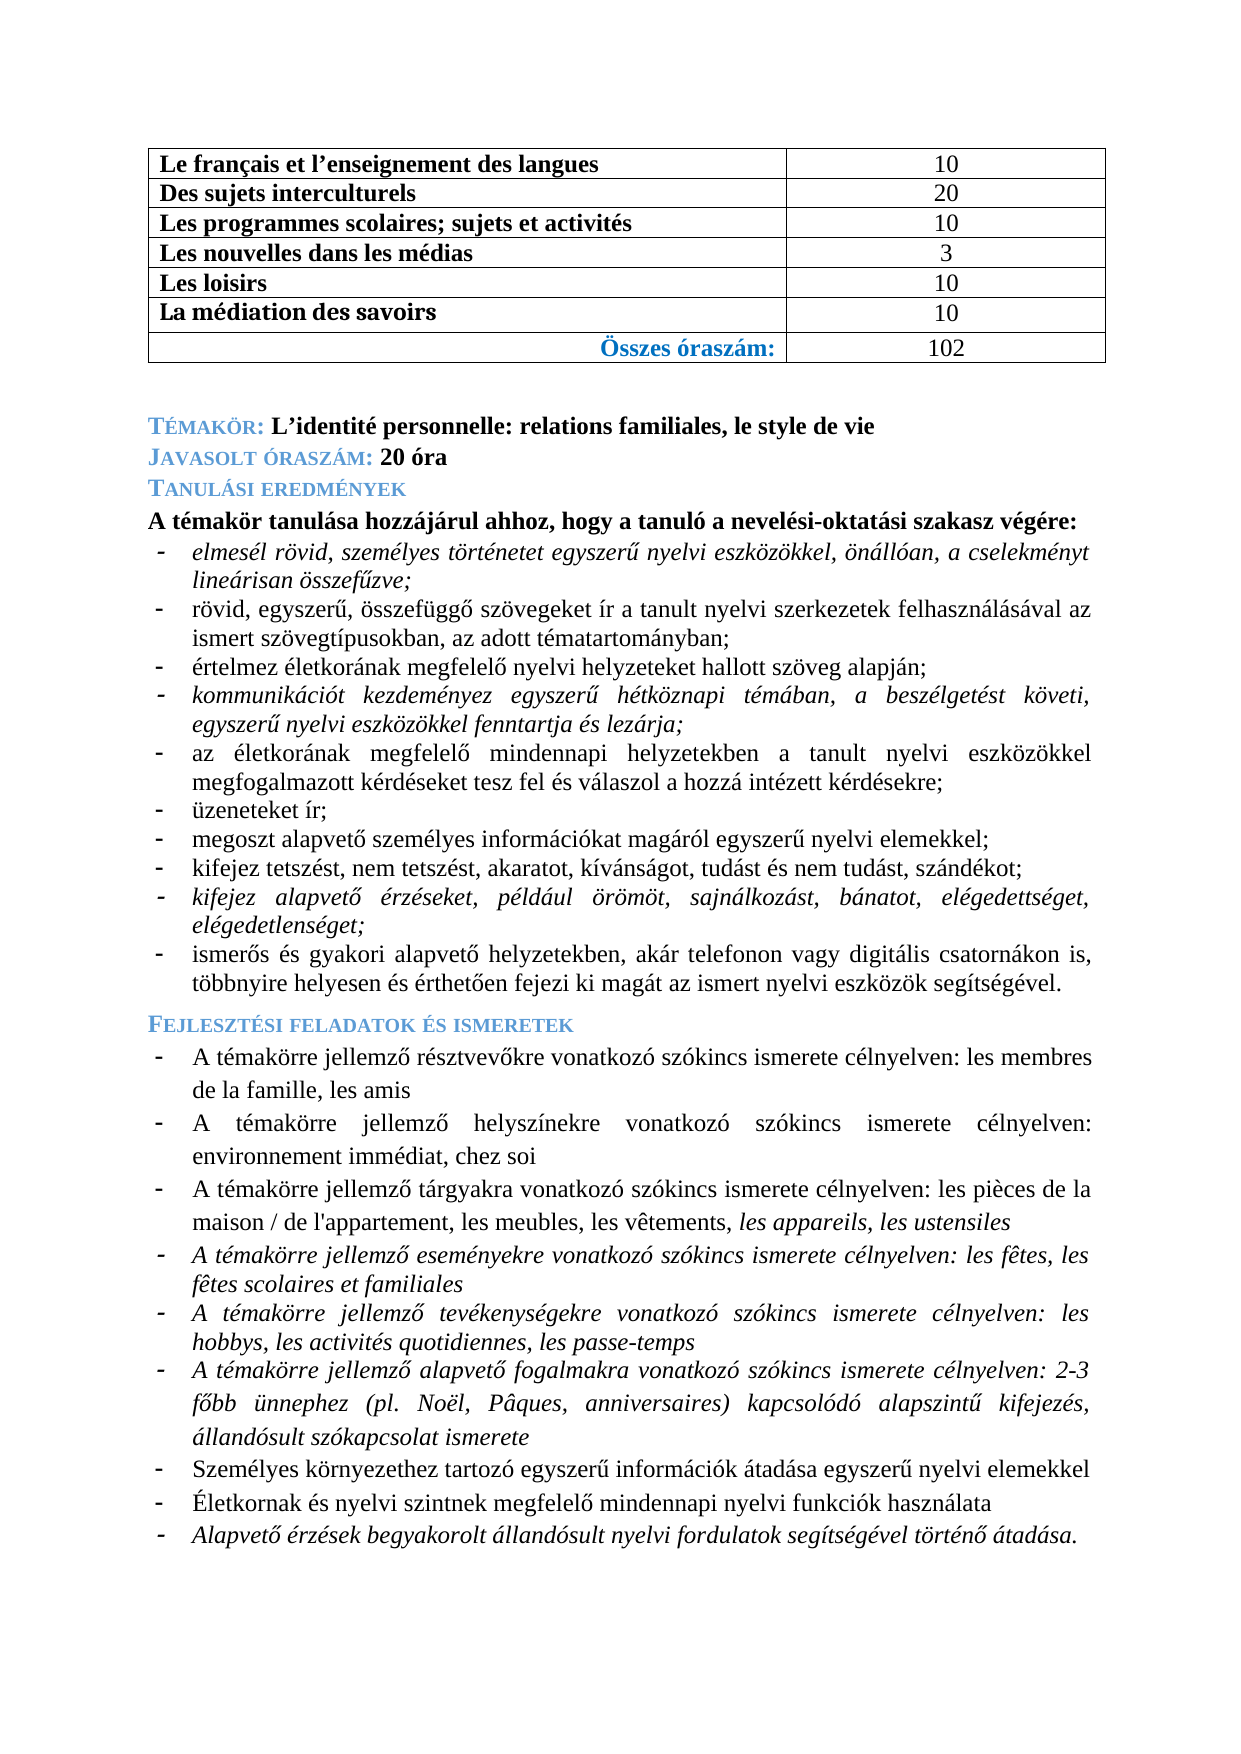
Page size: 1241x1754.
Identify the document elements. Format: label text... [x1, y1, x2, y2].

list Személyes környezethez tartozó egyszerű információk átadása egyszerű nyelvi elemekkel [154, 1454, 1093, 1483]
text A témakör tanulása hozzájárul ahhoz, hogy a tanuló a nevelési-oktatási szakasz végére: [148, 506, 1093, 534]
list megoszt alapvető személyes információkat magáról egyszerű nyelvi elemekkel; [155, 824, 1093, 853]
table_cell Les nouvelles dans les médias [149, 238, 786, 267]
table_cell 10 [787, 298, 1105, 332]
list kommunikációt kezdeményez egyszerű hétköznapi témában, a beszélgetést követi, egyszerű nyelvi eszközökkel fenntartja és lezárja; [155, 681, 1093, 738]
list az életkorának megfelelő mindennapi helyzetekben a tanult nyelvi eszközökkel megfogalmazott kérdéseket tesz fel és válaszol a hozzá intézett kérdésekre; [155, 738, 1093, 796]
list A témakörre jellemző tárgyakra vonatkozó szókincs ismerete célnyelven: les pièces de la maison / de l'appartement, les meubles, les vêtements, les appareils, les ustensiles [154, 1174, 1093, 1236]
list elmesél rövid, személyes történetet egyszerű nyelvi eszközökkel, önállóan, a cselekményt lineárisan összefűzve; [155, 537, 1093, 594]
list A témakörre jellemző alapvető fogalmakra vonatkozó szókincs ismerete célnyelven: 2-3 főbb ünnephez (pl. Noël, Pâques, anniversaires) kapcsolódó alapszintű kifejezés, állandósult szókapcsolat ismerete [154, 1356, 1093, 1450]
table_cell Le français et l’enseignement des langues [149, 149, 786, 177]
subtitle Tanulási eredmények [148, 473, 1093, 502]
table_cell Összes óraszám: [149, 333, 786, 362]
table_cell Les programmes scolaires; sujets et activités [149, 208, 786, 237]
table_cell 102 [787, 333, 1105, 362]
table_cell Des sujets interculturels [149, 179, 786, 207]
list kifejez alapvető érzéseket, például örömöt, sajnálkozást, bánatot, elégedettséget, elégedetlenséget; [155, 882, 1093, 939]
list A témakörre jellemző résztvevőkre vonatkozó szókincs ismerete célnyelven: les membres de la famille, les amis [154, 1042, 1093, 1104]
list kifejez tetszést, nem tetszést, akaratot, kívánságot, tudást és nem tudást, szándékot; [155, 853, 1093, 882]
list értelmez életkorának megfelelő nyelvi helyzeteket hallott szöveg alapján; [155, 652, 1093, 681]
list A témakörre jellemző tevékenységekre vonatkozó szókincs ismerete célnyelven: les hobbys, les activités quotidiennes, les passe-temps [155, 1298, 1093, 1356]
table_cell 20 [787, 179, 1105, 207]
table_cell 10 [787, 268, 1105, 297]
table_cell 10 [787, 208, 1105, 237]
subtitle Fejlesztési feladatok és ismeretek [148, 1009, 1093, 1038]
table_cell 3 [787, 238, 1105, 267]
text Javasolt óraszám: 20 óra [148, 442, 1093, 471]
list Életkornak és nyelvi szintnek megfelelő mindennapi nyelvi funkciók használata [154, 1488, 1093, 1516]
list A témakörre jellemző helyszínekre vonatkozó szókincs ismerete célnyelven: environnement immédiat, chez soi [154, 1108, 1093, 1170]
list rövid, egyszerű, összefüggő szövegeket ír a tanult nyelvi szerkezetek felhasználásával az ismert szövegtípusokban, az adott tématartományban; [155, 594, 1093, 652]
table_cell La médiation des savoirs [149, 298, 786, 332]
list A témakörre jellemző eseményekre vonatkozó szókincs ismerete célnyelven: les fêtes, les fêtes scolaires et familiales [155, 1241, 1093, 1298]
list ismerős és gyakori alapvető helyzetekben, akár telefonon vagy digitális csatornákon is, többnyire helyesen és érthetően fejezi ki magát az ismert nyelvi eszközök segítségével. [155, 939, 1093, 997]
text Témakör: L’identité personnelle: relations familiales, le style de vie [148, 411, 1093, 439]
list üzeneteket ír; [155, 796, 1093, 824]
table_cell Les loisirs [149, 268, 786, 297]
list Alapvető érzések begyakorolt állandósult nyelvi fordulatok segítségével történő átadása. [155, 1521, 1093, 1549]
table_cell 10 [787, 149, 1105, 177]
